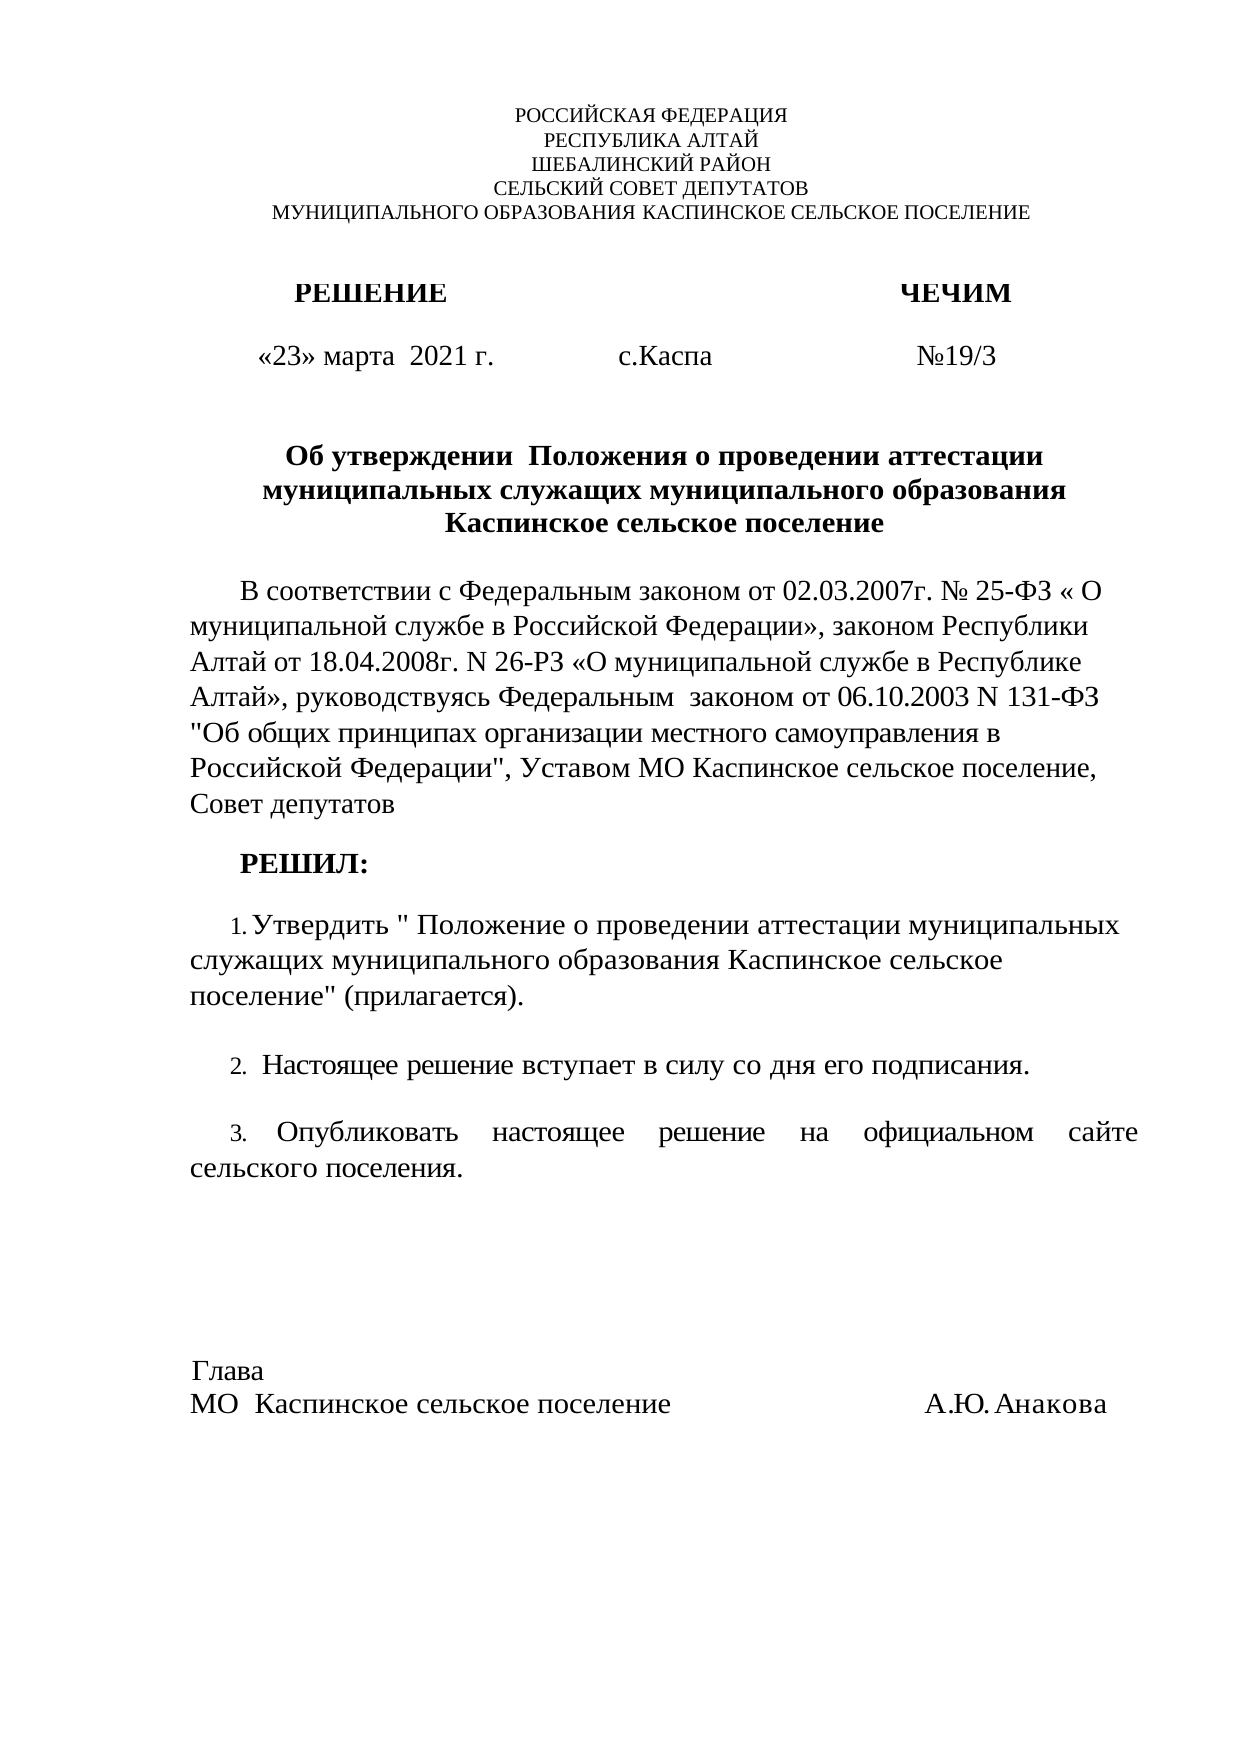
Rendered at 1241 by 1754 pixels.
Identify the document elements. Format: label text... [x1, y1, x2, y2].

text Об утверждении Положения о проведении аттестации муниципальных служащих муниципального образования Каспинское сельское поселение [177, 438, 1152, 539]
text «23» марта 2021 г. с.Каспа №19/3 [177, 338, 1152, 371]
text РЕШЕНИЕ ЧЕЧИМ [177, 276, 1152, 309]
list Настоящее решение вступает в силу со дня его подписания. [229, 1047, 1152, 1081]
text Глава [177, 1353, 1152, 1387]
list МО Каспинское сельское поселение А . Ю . А н а к о в а [189, 1387, 1152, 1420]
text РЕШИЛ: [189, 846, 1141, 880]
list Опубликовать настоящее решение на официальном сайте сельского поселения. [189, 1114, 1139, 1183]
text В соответствии с Федеральным законом от 02.03.2007г. № 25-ФЗ « О муниципальной службе в Российской Федерации», законом Республики Алтай от 18.04.2008г. N 26-РЗ «О муниципальной службе в Республике Алтай», руководствуясь Федеральным законом от 06.10.2003 N 131-ФЗ "Об общих принципах организации местного самоуправления в Российской Федерации", Уставом МО Каспинское сельское поселение, Совет депутатов [189, 573, 1141, 819]
list Утвердить " Положение о проведении аттестации муниципальных служащих муниципального образования Каспинское сельское поселение" (прилагается). [189, 907, 1140, 1011]
